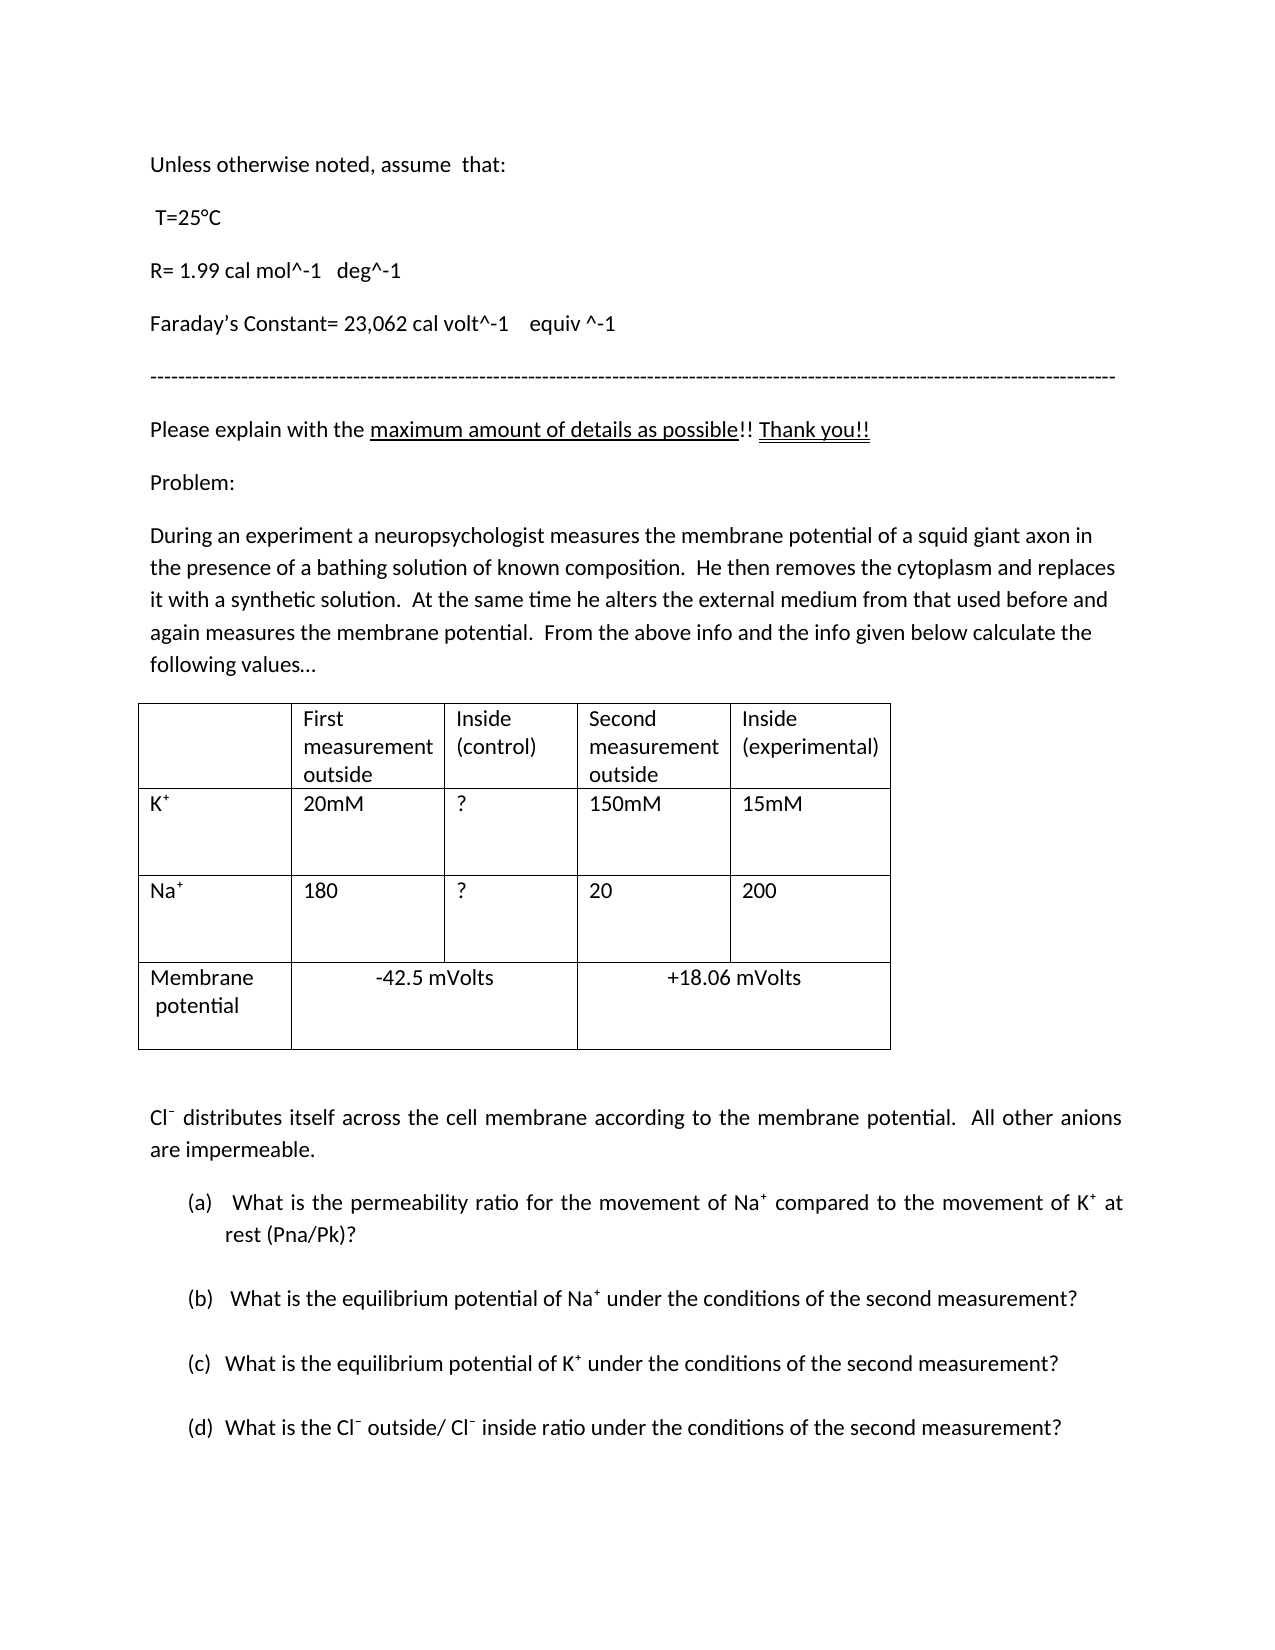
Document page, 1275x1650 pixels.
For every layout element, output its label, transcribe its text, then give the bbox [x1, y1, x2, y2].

table_cell +18.06 mVolts [578, 963, 890, 1049]
table_cell 150mM [578, 789, 730, 875]
table_header Second measurement outside [578, 704, 730, 788]
table_cell -42.5 mVolts [292, 963, 577, 1049]
table_cell 15mM [731, 789, 890, 875]
text Cl⁻ distributes itself across the cell membrane according to the membrane potential. All other anions are impermeable. [150, 1103, 1125, 1163]
text ------------------------------------------------------------------------------------------------------------------------------------------ [150, 362, 1125, 390]
table_cell ? [445, 876, 577, 962]
table_cell ? [445, 789, 577, 875]
list What is the equilibrium potential of K⁺ under the conditions of the second measurement? [187, 1349, 1125, 1377]
table_cell 20 [578, 876, 730, 962]
table_header [139, 704, 291, 788]
table_cell 20mM [292, 789, 444, 875]
list What is the permeability ratio for the movement of Na⁺ compared to the movement of K⁺ at rest (Pna/Pk)? [187, 1188, 1125, 1248]
table_cell K⁺ [139, 789, 291, 875]
text During an experiment a neuropsychologist measures the membrane potential of a squid giant axon in the presence of a bathing solution of known composition. He then removes the cytoplasm and replaces it with a synthetic solution. At the same time he alters the external medium from that used before and again measures the membrane potential. From the above info and the info given below calculate the following values… [150, 521, 1125, 678]
text R= 1.99 cal mol^-1 deg^-1 [150, 256, 1125, 284]
table_header Inside (experimental) [731, 704, 890, 788]
list What is the equilibrium potential of Na⁺ under the conditions of the second measurement? [187, 1284, 1125, 1312]
table_cell Membrane potential [139, 963, 291, 1049]
table_header First measurement outside [292, 704, 444, 788]
text Unless otherwise noted, assume that: [150, 150, 1125, 178]
list What is the Cl⁻ outside/ Cl⁻ inside ratio under the conditions of the second measurement? [187, 1413, 1125, 1441]
table_cell 180 [292, 876, 444, 962]
table_cell Na⁺ [139, 876, 291, 962]
table_header Inside (control) [445, 704, 577, 788]
text Faraday’s Constant= 23,062 cal volt^-1 equiv ^-1 [150, 309, 1125, 337]
text Please explain with the maximum amount of details as possible!! Thank you!! [150, 415, 1125, 443]
text T=25°C [150, 203, 1125, 231]
text Problem: [150, 468, 1125, 496]
table_cell 200 [731, 876, 890, 962]
